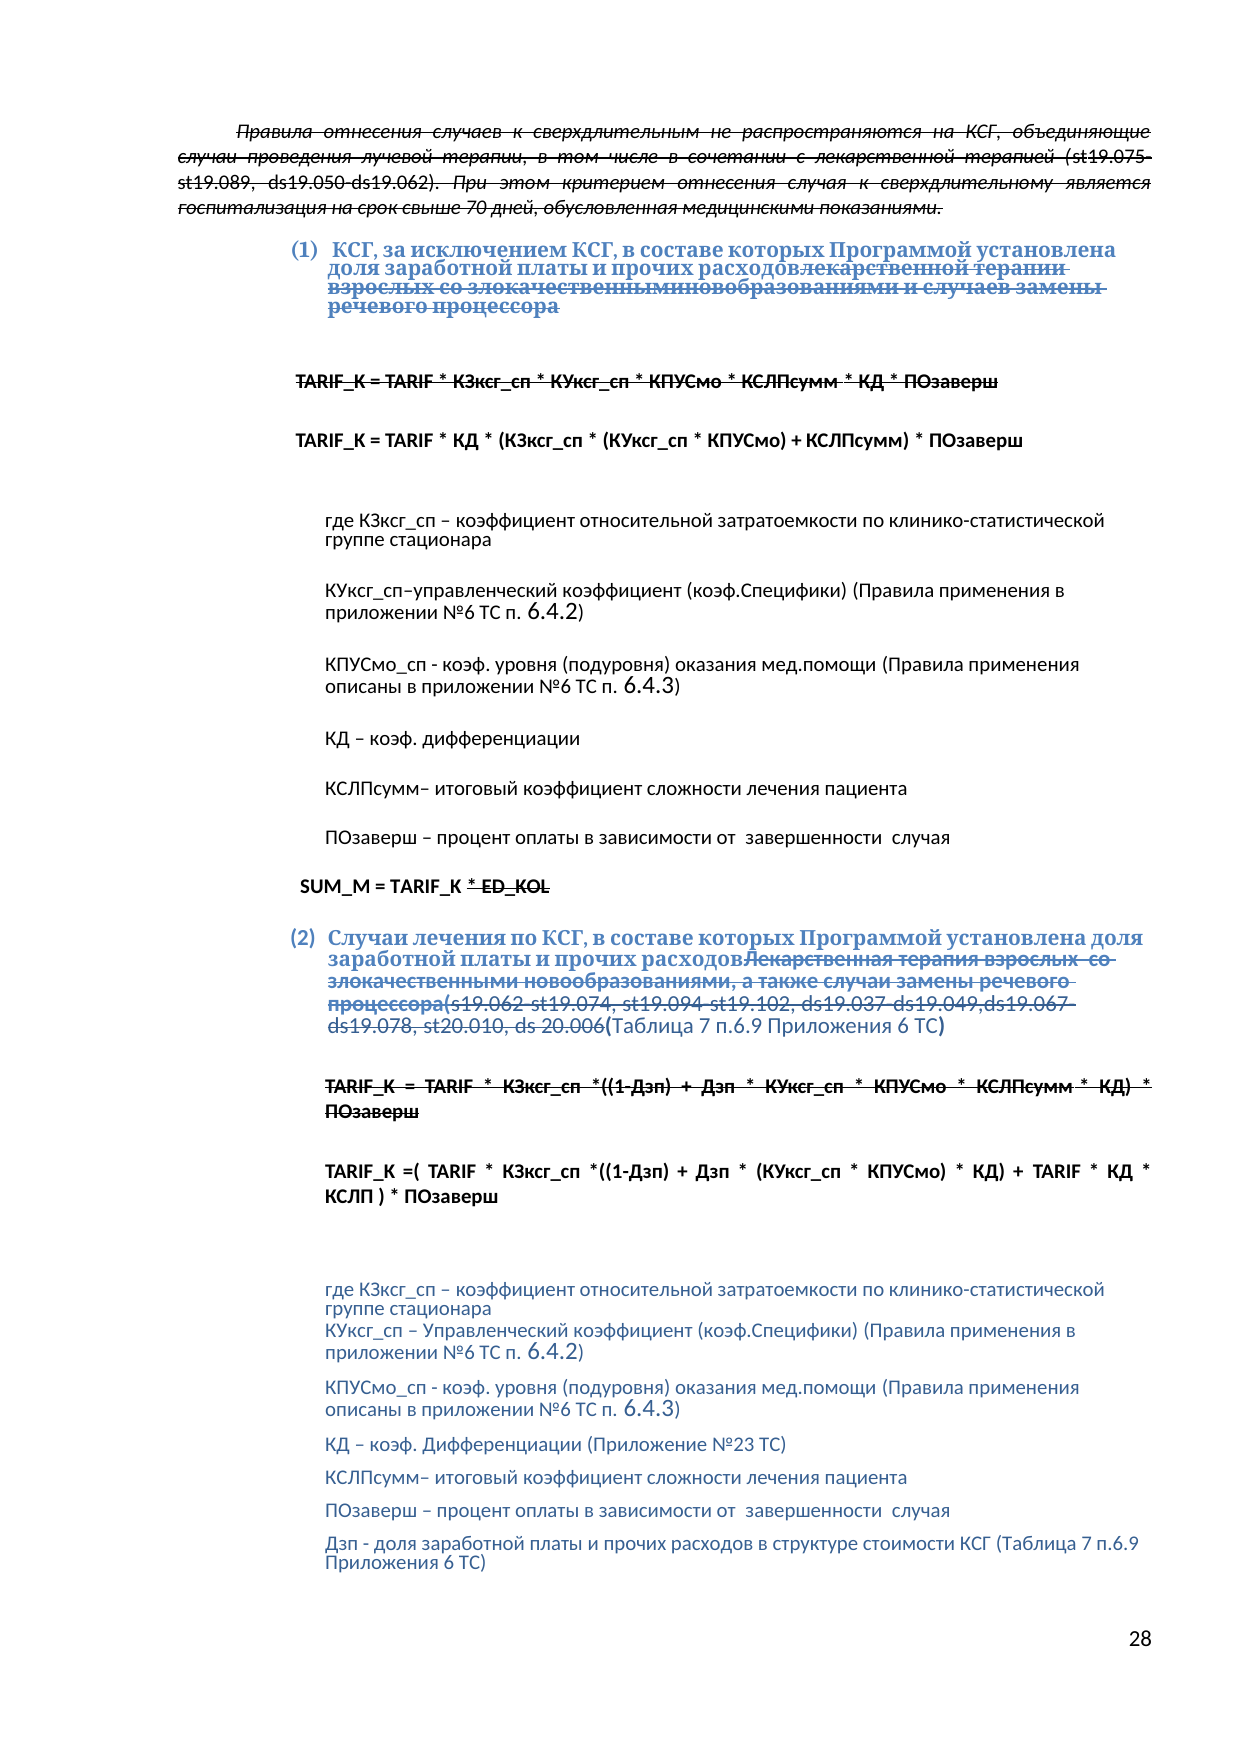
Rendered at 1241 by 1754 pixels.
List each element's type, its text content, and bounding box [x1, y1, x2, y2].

text КД – коэф. Дифференциации (Приложение №23 ТС) [325, 1436, 1152, 1456]
text КД – коэф. дифференциации [325, 729, 1152, 749]
text Правила отнесения случаев к сверхдлительным не распространяются на КСГ, объединяющие случаи проведения лучевой терапии, в том числе в сочетании с лекарственной терапией (st19.075-st19.089, ds19.050-ds19.062). При этом критерием отнесения случая к сверхдлительному является госпитализация на срок свыше 70 дней, обусловленная медицинскими показаниями. [177, 158, 1152, 220]
text SUM_M = TARIF_K * ED_KOL [295, 878, 1152, 898]
list КСГ, за исключением КСГ, в составе которых Программой установлена доля заработной платы и прочих расходовлекарственной терапии взрослых со злокачественныминовобразованиями и случаев замены речевого процессора [290, 241, 1152, 319]
text КУксг_сп – Управленческий коэффициент (коэф.Специфики) (Правила применения в приложении №6 ТС п. 6.4.2) [325, 1321, 1152, 1366]
text TARIF_K = TARIF * КЗксг_сп * КУксг_сп * КПУСмо * КСЛПсумм * КД * ПОзаверш [295, 368, 1152, 393]
text КПУСмо_сп - коэф. уровня (подуровня) оказания мед.помощи (Правила применения описаны в приложении №6 ТС п. 6.4.3) [325, 655, 1152, 700]
text Дзп - доля заработной платы и прочих расходов в структуре стоимости КСГ (Таблица 7 п.6.9 Приложения 6 ТС) [325, 1534, 1152, 1575]
text ПОзаверш – процент оплаты в зависимости от завершенности случая [325, 828, 1152, 848]
text КСЛПсумм– итоговый коэффициент сложности лечения пациента [325, 779, 1152, 799]
text ПОзаверш – процент оплаты в зависимости от завершенности случая [325, 1501, 1152, 1522]
text TARIF_K = TARIF * КЗксг_сп *((1-Дзп) + Дзп * КУксг_сп * КПУСмо * КСЛПсумм * КД) * ПОзаверш [325, 1073, 1152, 1087]
text TARIF_K = TARIF * КЗксг_сп *((1-Дзп) + Дзп * КУксг_сп * КПУСмо * КСЛПсумм * КД) * ПОзаверш [325, 1088, 1152, 1124]
text КПУСмо_сп - коэф. уровня (подуровня) оказания мед.помощи (Правила применения описаны в приложении №6 ТС п. 6.4.3) [325, 1378, 1152, 1423]
text TARIF_K = TARIF * КД * (КЗксг_сп * (КУксг_сп * КПУСмо) + КСЛПсумм) * ПОзаверш [295, 427, 1152, 453]
text где КЗксг_сп – коэффициент относительной затратоемкости по клинико-статистической группе стационара [325, 511, 1152, 552]
text КСЛПсумм– итоговый коэффициент сложности лечения пациента [325, 1468, 1152, 1489]
list Случаи лечения по КСГ, в составе которых Программой установлена доля заработной платы и прочих расходовЛекарственная терапия взрослых со злокачественными новообразованиями, а также случаи замены речевого процессора(s19.062-st19.074, st19.094-st19.102, ds19.037-ds19.049,ds19.067-ds19.078, st20.010, ds 20.006(Таблица 7 п.6.9 Приложения 6 ТС) [290, 927, 1152, 1039]
text Правила отнесения случаев к сверхдлительным не распространяются на КСГ, объединяющие случаи проведения лучевой терапии, в том числе в сочетании с лекарственной терапией (st19.075-st19.089, ds19.050-ds19.062). При этом критерием отнесения случая к сверхдлительному является госпитализация на срок свыше 70 дней, обусловленная медицинскими показаниями. [177, 118, 1152, 157]
text TARIF_K =( TARIF * КЗксг_сп *((1-Дзп) + Дзп * (КУксг_сп * КПУСмо) * КД) + TARIF * КД * КСЛП ) * ПОзаверш [325, 1158, 1152, 1209]
text где КЗксг_сп – коэффициент относительной затратоемкости по клинико-статистической группе стационара [325, 1280, 1152, 1321]
text КУксг_сп–управленческий коэффициент (коэф.Специфики) (Правила применения в приложении №6 ТС п. 6.4.2) [325, 581, 1152, 626]
